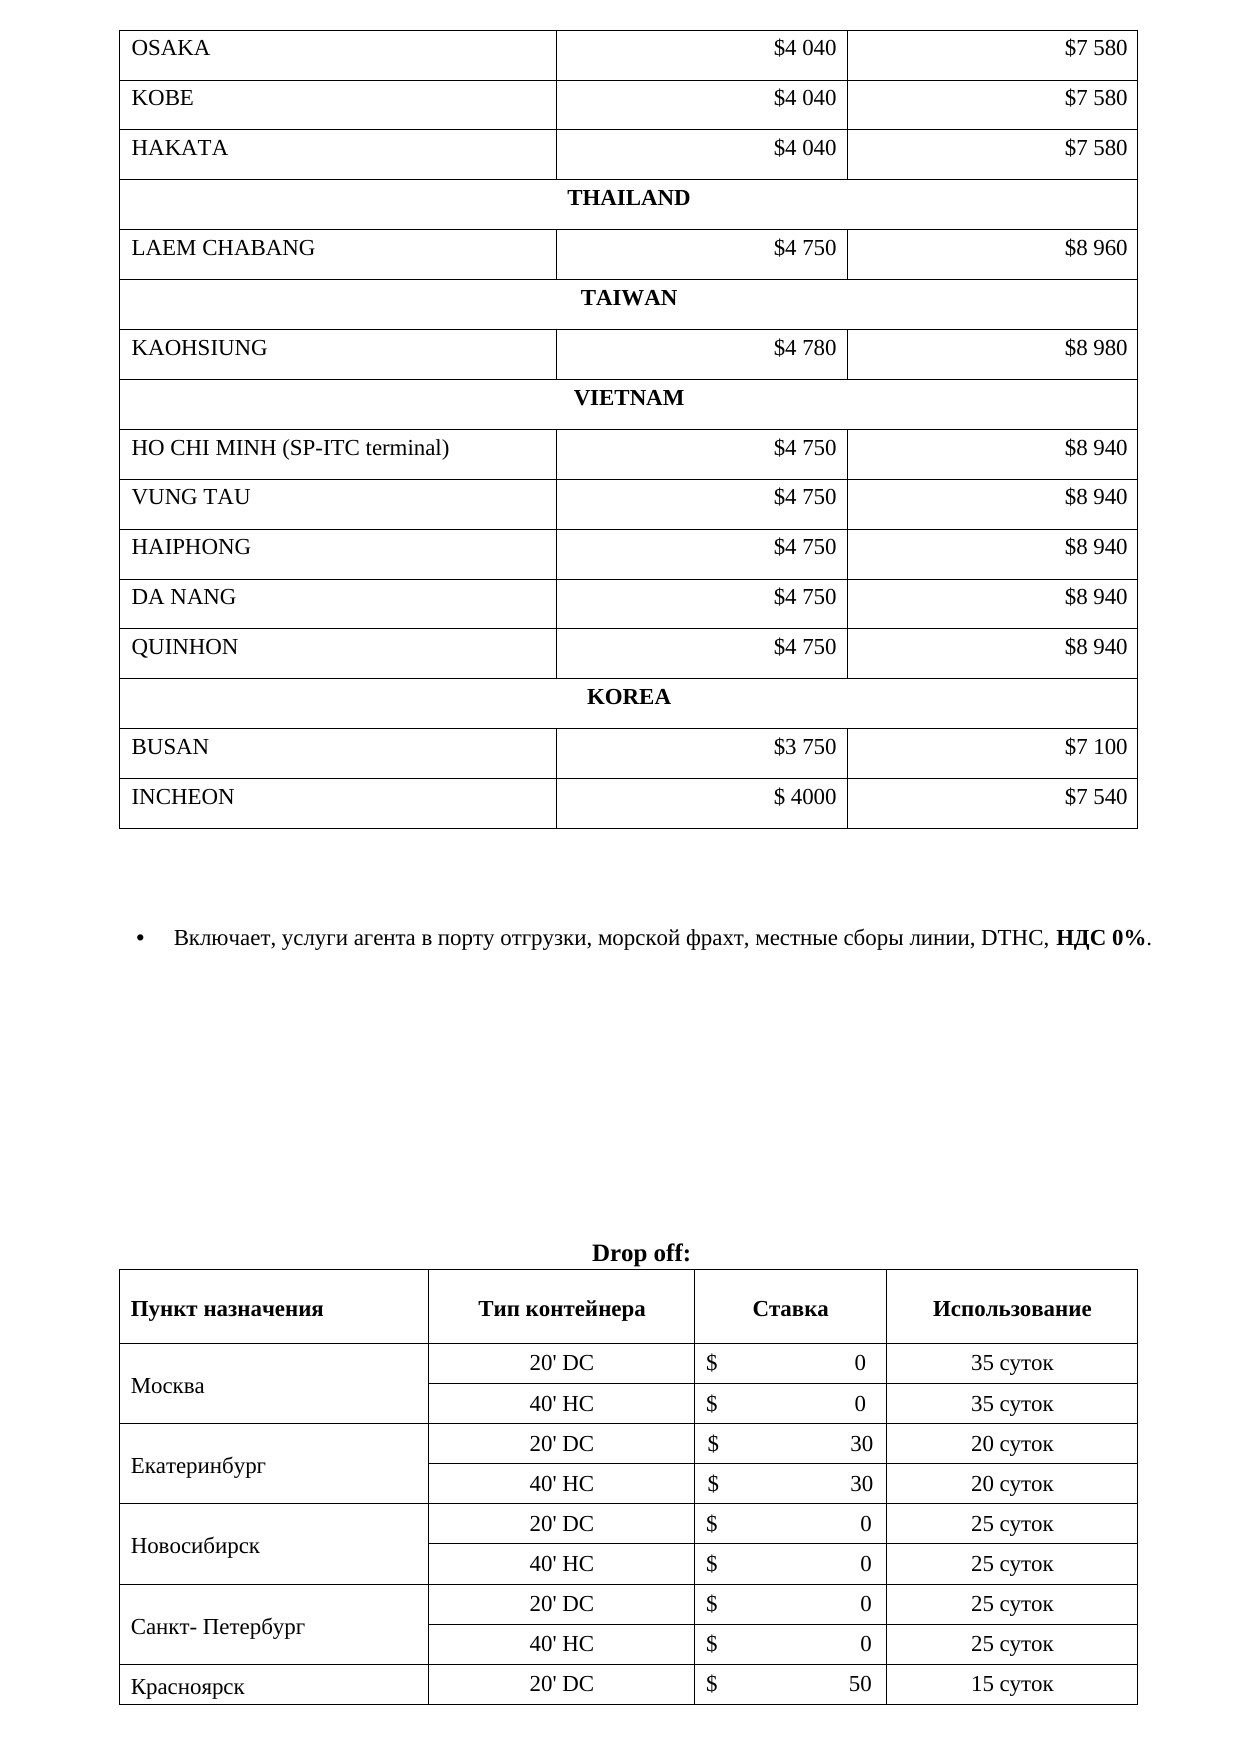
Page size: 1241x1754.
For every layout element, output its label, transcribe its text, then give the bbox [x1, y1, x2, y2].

table_cell $8 940 [848, 530, 1137, 578]
table_cell [557, 230, 773, 279]
table_cell Новосибирск [120, 1504, 428, 1583]
table_cell 25 суток [887, 1544, 1137, 1583]
table_cell 20' DC [429, 1665, 694, 1704]
table_cell KOREA [556, 679, 773, 728]
table_cell HO CHI MINH (SP-ITC terminal) [120, 430, 556, 479]
table_header Использование [887, 1270, 1137, 1343]
table_cell [557, 480, 773, 528]
table_cell [557, 729, 773, 778]
table_cell $8 960 [848, 230, 1137, 279]
table_cell [557, 130, 773, 179]
table_cell 20' DC [429, 1344, 694, 1383]
table_cell $ 50 [695, 1665, 886, 1704]
table_cell $4 750 [773, 230, 847, 279]
table_cell $ 30 [695, 1464, 886, 1503]
table_cell DA NANG [120, 580, 556, 628]
table_cell 40' HC [429, 1384, 694, 1423]
table_cell [557, 81, 773, 129]
table_cell $7 580 [848, 81, 1137, 129]
table_cell $7 540 [848, 779, 1137, 828]
table_cell $4 780 [773, 330, 847, 379]
table_cell INCHEON [120, 779, 556, 828]
table_cell 20 суток [887, 1424, 1137, 1463]
table_cell Москва [120, 1344, 428, 1423]
table_cell Екатеринбург [120, 1424, 428, 1503]
table_cell OSAKA [120, 31, 556, 79]
table_cell $8 980 [848, 330, 1137, 379]
table_cell VUNG TAU [120, 480, 556, 528]
table_header Пункт назначения [120, 1270, 428, 1343]
table_cell $ 4000 [773, 779, 847, 828]
table_cell 40' HC [429, 1544, 694, 1583]
table_cell 25 суток [887, 1585, 1137, 1623]
table_cell $4 040 [773, 130, 847, 179]
table_cell THAILAND [556, 180, 773, 229]
table_cell HAIPHONG [120, 530, 556, 578]
table_cell [557, 530, 773, 578]
table_cell $8 940 [848, 480, 1137, 528]
table_cell 35 суток [887, 1344, 1137, 1383]
table_cell TAIWAN [556, 280, 773, 329]
table_cell [773, 380, 847, 429]
table_cell 35 суток [887, 1384, 1137, 1423]
table_cell $4 750 [773, 430, 847, 479]
table_cell [773, 679, 847, 728]
table_cell [120, 180, 556, 229]
table_cell $ 0 [695, 1585, 886, 1623]
table_cell $ 0 [695, 1544, 886, 1583]
table_cell 15 суток [887, 1665, 1137, 1704]
table_cell $4 040 [773, 31, 847, 79]
table_cell [847, 679, 1137, 728]
table_cell $7 100 [848, 729, 1137, 778]
table_cell 25 суток [887, 1504, 1137, 1543]
table_cell [120, 679, 556, 728]
table_cell $4 750 [773, 580, 847, 628]
table_cell 40' HC [429, 1625, 694, 1664]
table_cell VIETNAM [556, 380, 773, 429]
table_cell $4 750 [773, 629, 847, 678]
table_header Ставка [695, 1270, 886, 1343]
table_cell $4 750 [773, 530, 847, 578]
table_cell KAOHSIUNG [120, 330, 556, 379]
table_cell [557, 330, 773, 379]
table_cell 20' DC [429, 1585, 694, 1623]
table_cell [847, 180, 1137, 229]
table_cell 20 суток [887, 1464, 1137, 1503]
table_cell $7 580 [848, 130, 1137, 179]
table_cell [557, 31, 773, 79]
table_cell 40' HC [429, 1464, 694, 1503]
table_cell [847, 380, 1137, 429]
table_cell [773, 180, 847, 229]
table_cell [557, 580, 773, 628]
list Включает, услуги агента в порту отгрузки, морской фрахт, местные сборы линии, DTHC, НДС 0%. [136, 923, 1166, 950]
table_cell $7 580 [848, 31, 1137, 79]
table_cell [557, 629, 773, 678]
table_cell $4 040 [773, 81, 847, 129]
table_cell $4 750 [773, 480, 847, 528]
table_cell QUINHON [120, 629, 556, 678]
table_cell [773, 280, 847, 329]
table_cell $3 750 [773, 729, 847, 778]
table_cell [120, 280, 556, 329]
table_cell 20' DC [429, 1424, 694, 1463]
table_cell $ 30 [695, 1424, 886, 1463]
text Drop off: [118, 1238, 1165, 1267]
table_cell 25 суток [887, 1625, 1137, 1664]
table_cell $ 0 [695, 1344, 886, 1383]
table_cell $8 940 [848, 430, 1137, 479]
table_cell Красноярск [120, 1665, 428, 1704]
table_cell LAEM CHABANG [120, 230, 556, 279]
table_cell HAKATA [120, 130, 556, 179]
table_cell [557, 779, 773, 828]
table_cell $ 0 [695, 1384, 886, 1423]
table_header Тип контейнера [429, 1270, 694, 1343]
table_cell KOBE [120, 81, 556, 129]
table_cell $8 940 [848, 580, 1137, 628]
table_cell $8 940 [848, 629, 1137, 678]
table_cell [120, 380, 556, 429]
table_cell $ 0 [695, 1625, 886, 1664]
table_cell $ 0 [695, 1504, 886, 1543]
table_cell [557, 430, 773, 479]
table_cell BUSAN [120, 729, 556, 778]
table_cell 20' DC [429, 1504, 694, 1543]
table_cell [847, 280, 1137, 329]
table_cell Санкт- Петербург [120, 1585, 428, 1664]
